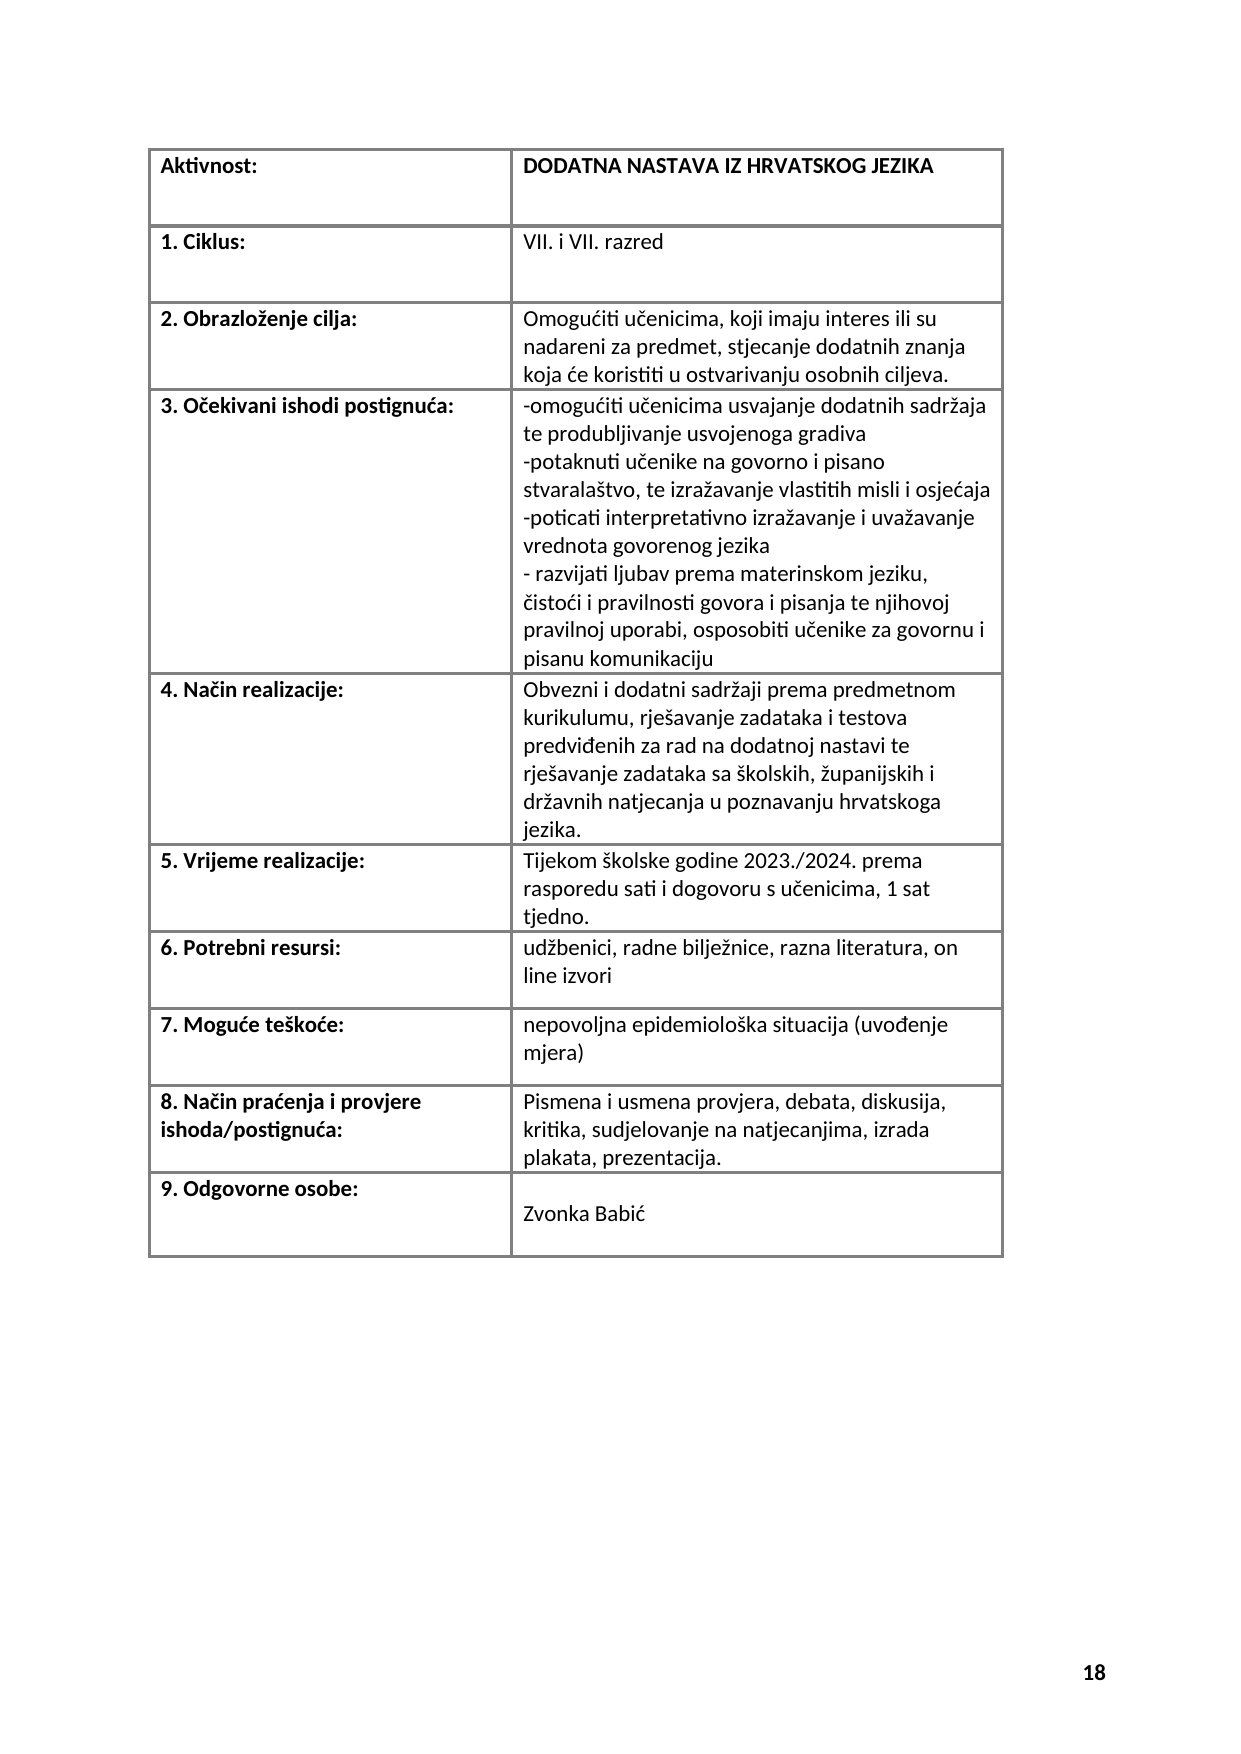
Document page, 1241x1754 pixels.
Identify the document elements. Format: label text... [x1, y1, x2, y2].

table_cell -omogućiti učenicima usvajanje dodatnih sadržaja te produbljivanje usvojenoga gradiva -potaknuti učenike na govorno i pisano stvaralaštvo, te izražavanje vlastitih misli i osjećaja -poticati interpretativno izražavanje i uvažavanje vrednota govorenog jezika - razvijati ljubav prema materinskom jeziku, čistoći i pravilnosti govora i pisanja te njihovoj pravilnoj uporabi, osposobiti učenike za govornu i pisanu komunikaciju [513, 391, 1001, 672]
table_cell VII. i VII. razred [513, 228, 1001, 301]
table_header Aktivnost: [151, 151, 510, 224]
table_cell 9. Odgovorne osobe: [151, 1174, 510, 1255]
table_cell nepovoljna epidemiološka situacija (uvođenje mjera) [513, 1010, 1001, 1084]
table_cell 4. Način realizacije: [151, 675, 510, 843]
table_cell 7. Moguće teškoće: [151, 1010, 510, 1084]
table_cell udžbenici, radne bilježnice, razna literatura, on line izvori [513, 933, 1001, 1007]
table_header DODATNA NASTAVA IZ HRVATSKOG JEZIKA [513, 151, 1001, 224]
table_cell Tijekom školske godine 2023./2024. prema rasporedu sati i dogovoru s učenicima, 1 sat tjedno. [513, 846, 1001, 930]
table_cell 6. Potrebni resursi: [151, 933, 510, 1007]
table_cell 5. Vrijeme realizacije: [151, 846, 510, 930]
table_cell Obvezni i dodatni sadržaji prema predmetnom kurikulumu, rješavanje zadataka i testova predviđenih za rad na dodatnoj nastavi te rješavanje zadataka sa školskih, županijskih i državnih natjecanja u poznavanju hrvatskoga jezika. [513, 675, 1001, 843]
table_cell Zvonka Babić [513, 1174, 1001, 1255]
table_cell 2. Obrazloženje cilja: [151, 304, 510, 388]
table_cell Omogućiti učenicima, koji imaju interes ili su nadareni za predmet, stjecanje dodatnih znanja koja će koristiti u ostvarivanju osobnih ciljeva. [513, 304, 1001, 388]
table_cell Pismena i usmena provjera, debata, diskusija, kritika, sudjelovanje na natjecanjima, izrada plakata, prezentacija. [513, 1087, 1001, 1171]
table_cell 8. Način praćenja i provjere ishoda/postignuća: [151, 1087, 510, 1171]
table_cell 1. Ciklus: [151, 228, 510, 301]
table_cell 3. Očekivani ishodi postignuća: [151, 391, 510, 672]
